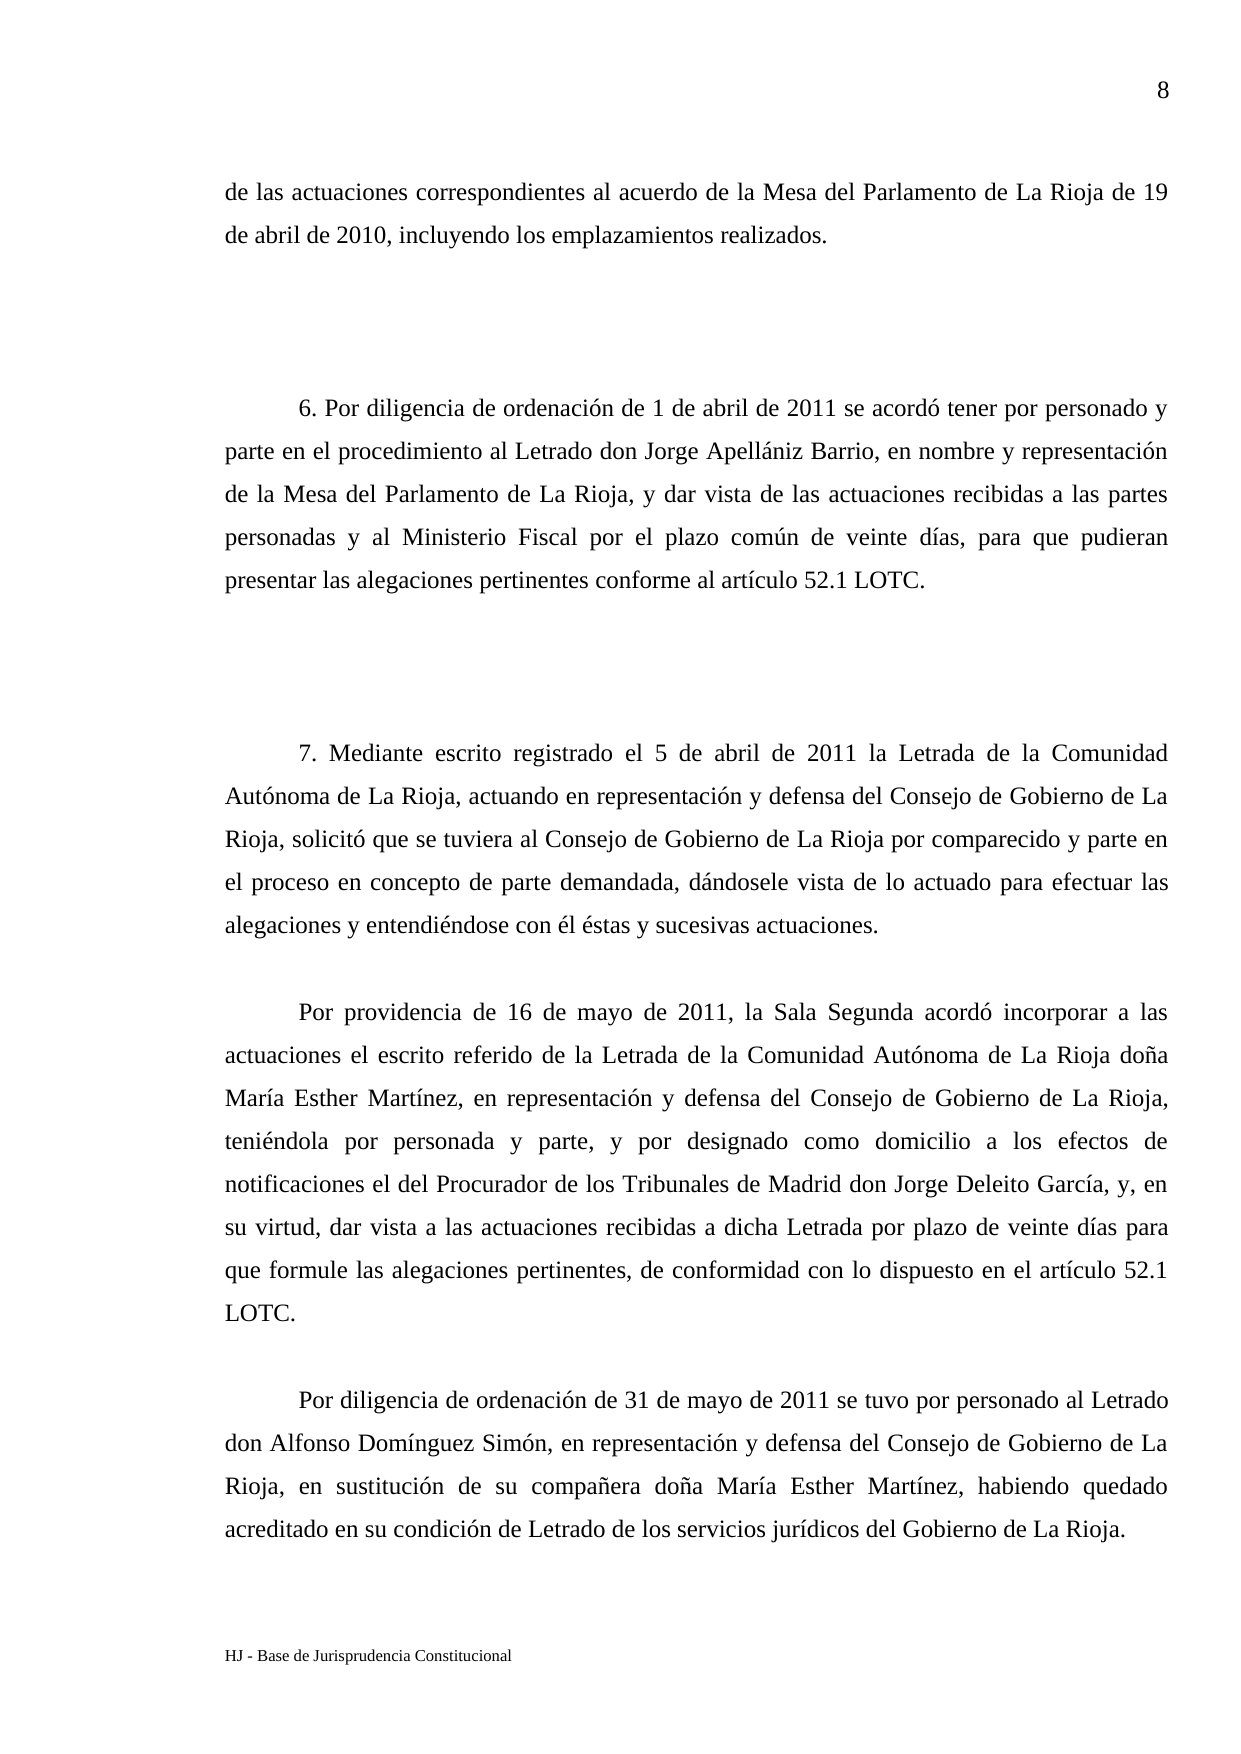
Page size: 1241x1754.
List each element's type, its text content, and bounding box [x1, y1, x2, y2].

text Por diligencia de ordenación de 31 de mayo de 2011 se tuvo por personado al Letrado don Alfonso Domínguez Simón, en representación y defensa del Consejo de Gobierno de La Rioja, en sustitución de su compañera doña María Esther Martínez, habiendo quedado acreditado en su condición de Letrado de los servicios jurídicos del Gobierno de La Rioja. [224, 1385, 1169, 1543]
text Por providencia de 16 de mayo de 2011, la Sala Segunda acordó incorporar a las actuaciones el escrito referido de la Letrada de la Comunidad Autónoma de La Rioja doña María Esther Martínez, en representación y defensa del Consejo de Gobierno de La Rioja, teniéndola por personada y parte, y por designado como domicilio a los efectos de notificaciones el del Procurador de los Tribunales de Madrid don Jorge Deleito García, y, en su virtud, dar vista a las actuaciones recibidas a dicha Letrada por plazo de veinte días para que formule las alegaciones pertinentes, de conformidad con lo dispuesto en el artículo 52.1 LOTC. [224, 997, 1169, 1327]
text 7. Mediante escrito registrado el 5 de abril de 2011 la Letrada de la Comunidad Autónoma de La Rioja, actuando en representación y defensa del Consejo de Gobierno de La Rioja, solicitó que se tuviera al Consejo de Gobierno de La Rioja por comparecido y parte en el proceso en concepto de parte demandada, dándosele vista de lo actuado para efectuar las alegaciones y entendiéndose con él éstas y sucesivas actuaciones. [224, 738, 1169, 939]
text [224, 177, 1169, 249]
text 6. Por diligencia de ordenación de 1 de abril de 2011 se acordó tener por personado y parte en el procedimiento al Letrado don Jorge Apellániz Barrio, en nombre y representación de la Mesa del Parlamento de La Rioja, y dar vista de las actuaciones recibidas a las partes personadas y al Ministerio Fiscal por el plazo común de veinte días, para que pudieran presentar las alegaciones pertinentes conforme al artículo 52.1 LOTC. [224, 393, 1169, 594]
